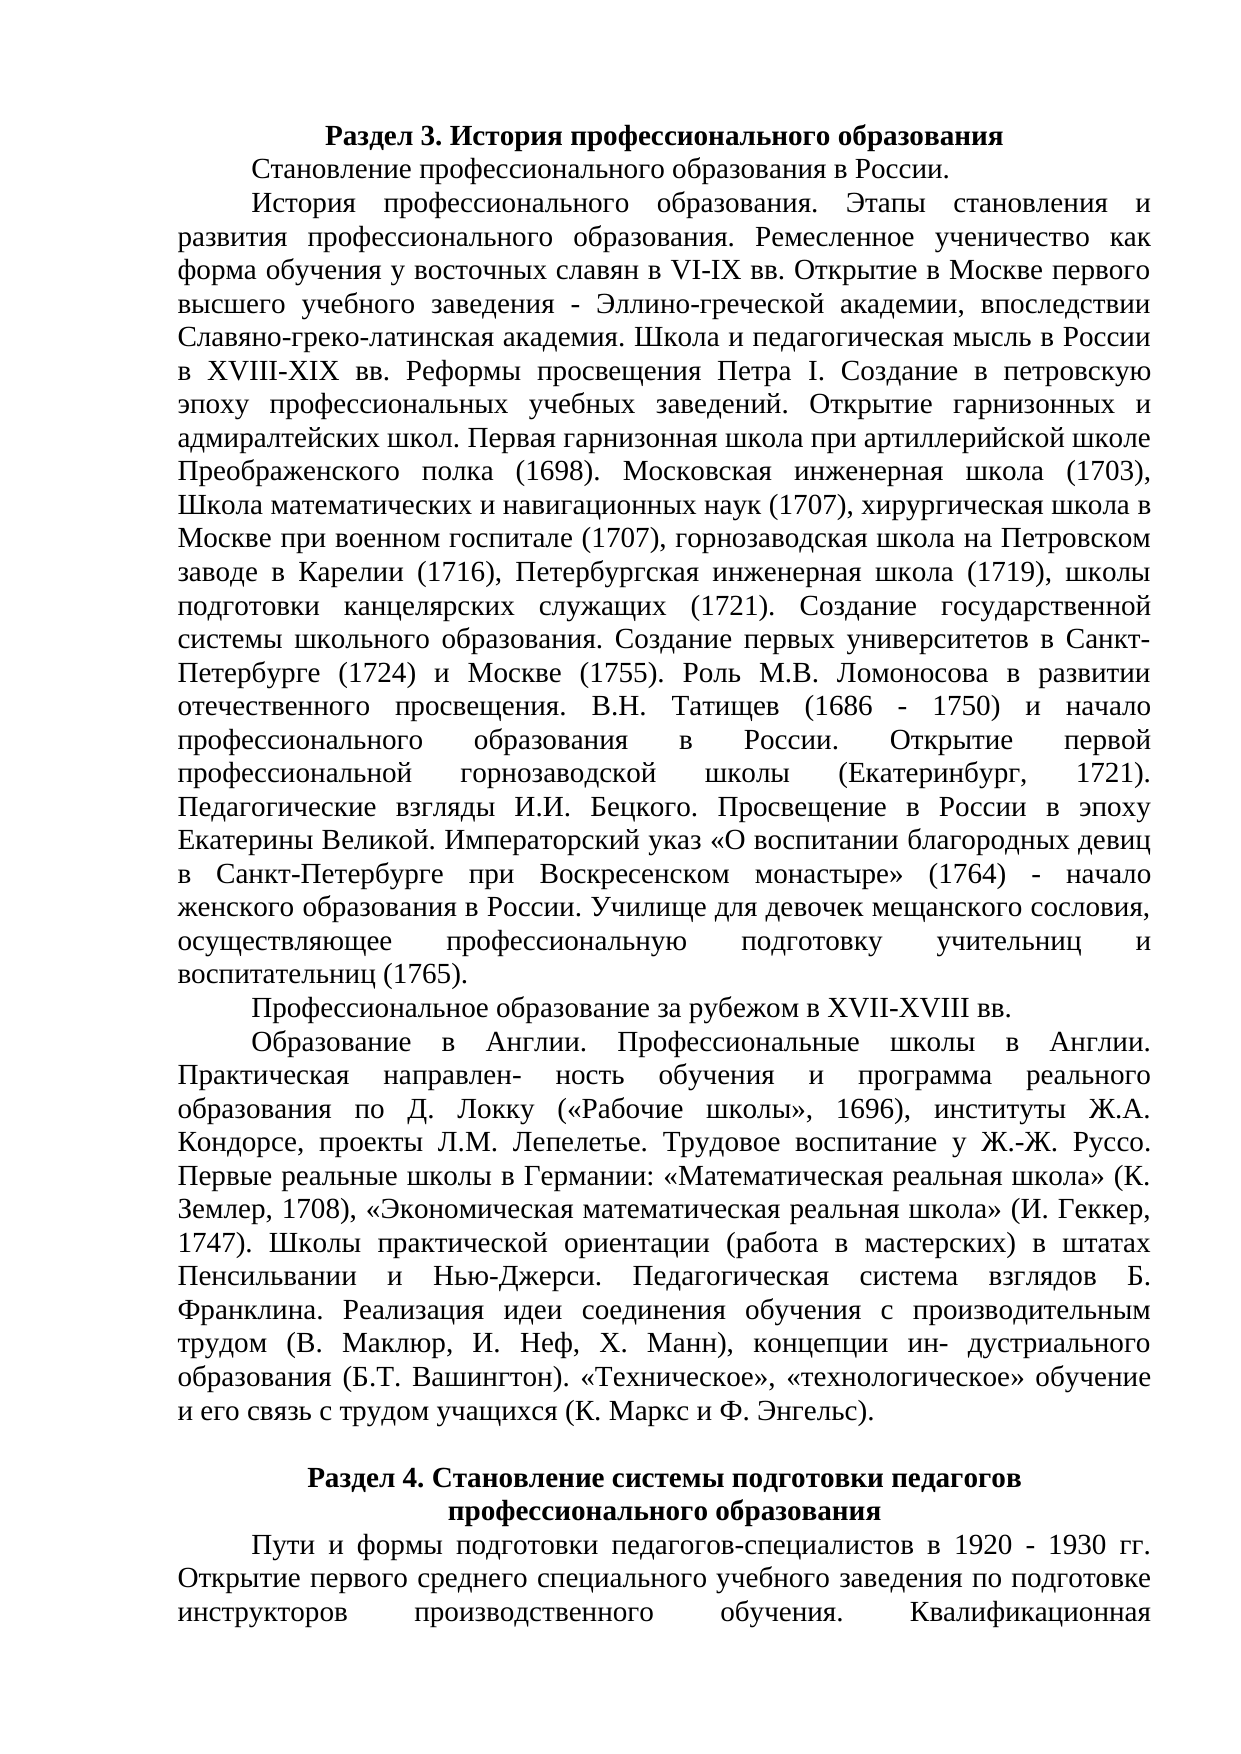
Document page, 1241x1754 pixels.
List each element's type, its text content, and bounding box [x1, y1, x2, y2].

text Образование в Англии. Профессиональные школы в Англии. Практическая направлен- ность обучения и программа реального образования по Д. Локку («Рабочие школы», 1696), институты Ж.А. Кондорсе, проекты Л.М. Лепелетье. Трудовое воспитание у Ж.-Ж. Руссо. Первые реальные школы в Германии: «Математическая реальная школа» (К. Землер, 1708), «Экономическая математическая реальная школа» (И. Геккер, 1747). Школы практической ориентации (работа в мастерских) в штатах Пенсильвании и Нью-Джерси. Педагогическая система взглядов Б. Франклина. Реализация идеи соединения обучения с производительным трудом (В. Маклюр, И. Неф, X. Манн), концепции ин- дустриального образования (Б.Т. Вашингтон). «Техническое», «технологическое» обучение и его связь с трудом учащихся (К. Маркс и Ф. Энгельс). [177, 1024, 1152, 1426]
text Профессиональное образование за рубежом в ХVII-ХVIII вв. [177, 990, 1152, 1024]
text Раздел 3. История профессионального образования [177, 118, 1152, 152]
text История профессионального образования. Этапы становления и развития профессионального образования. Ремесленное ученичество как форма обучения у восточных славян в VI-IX вв. Открытие в Москве первого высшего учебного заведения - Эллино-греческой академии, впоследствии Славяно-греко-латинская академия. Школа и педагогическая мысль в России в ХVIII-ХIХ вв. Реформы просвещения Петра I. Создание в петровскую эпоху профессиональных учебных заведений. Открытие гарнизонных и адмиралтейских школ. Первая гарнизонная школа при артиллерийской школе Преображенского полка (1698). Московская инженерная школа (1703), Школа математических и навигационных наук (1707), хирургическая школа в Москве при военном госпитале (1707), горнозаводская школа на Петровском заводе в Карелии (1716), Петербургская инженерная школа (1719), школы подготовки канцелярских служащих (1721). Создание государственной системы школьного образования. Создание первых университетов в Санкт-Петербурге (1724) и Москве (1755). Роль М.В. Ломоносова в развитии отечественного просвещения. В.Н. Татищев (1686 - 1750) и начало профессионального образования в России. Открытие первой профессиональной горнозаводской школы (Екатеринбург, 1721). Педагогические взгляды И.И. Бецкого. Просвещение в России в эпоху Екатерины Великой. Императорский указ «О воспитании благородных девиц в Санкт-Петербурге при Воскресенском монастыре» (1764) - начало женского образования в России. Училище для девочек мещанского сословия, осуществляющее профессиональную подготовку учительниц и воспитательниц (1765). [177, 185, 1152, 990]
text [177, 1527, 1152, 1627]
text Становление профессионального образования в России. [177, 152, 1152, 185]
text Раздел 4. Становление системы подготовки педагогов профессионального образования [177, 1460, 1152, 1527]
